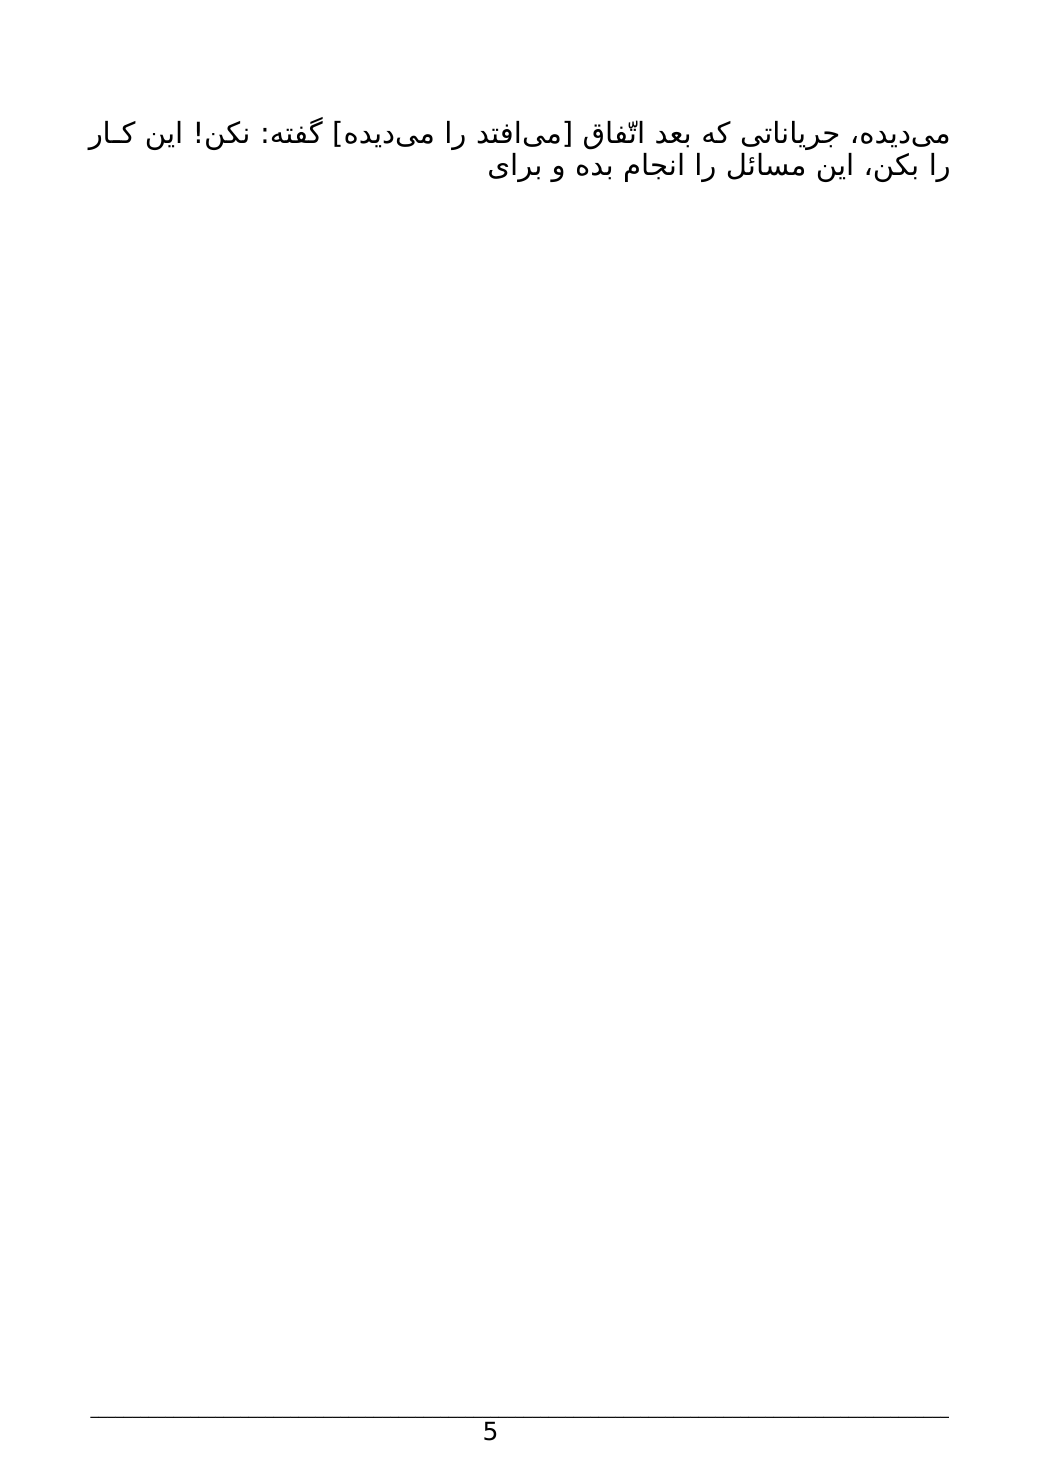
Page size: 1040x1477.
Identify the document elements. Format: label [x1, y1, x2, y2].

text [89, 118, 951, 183]
